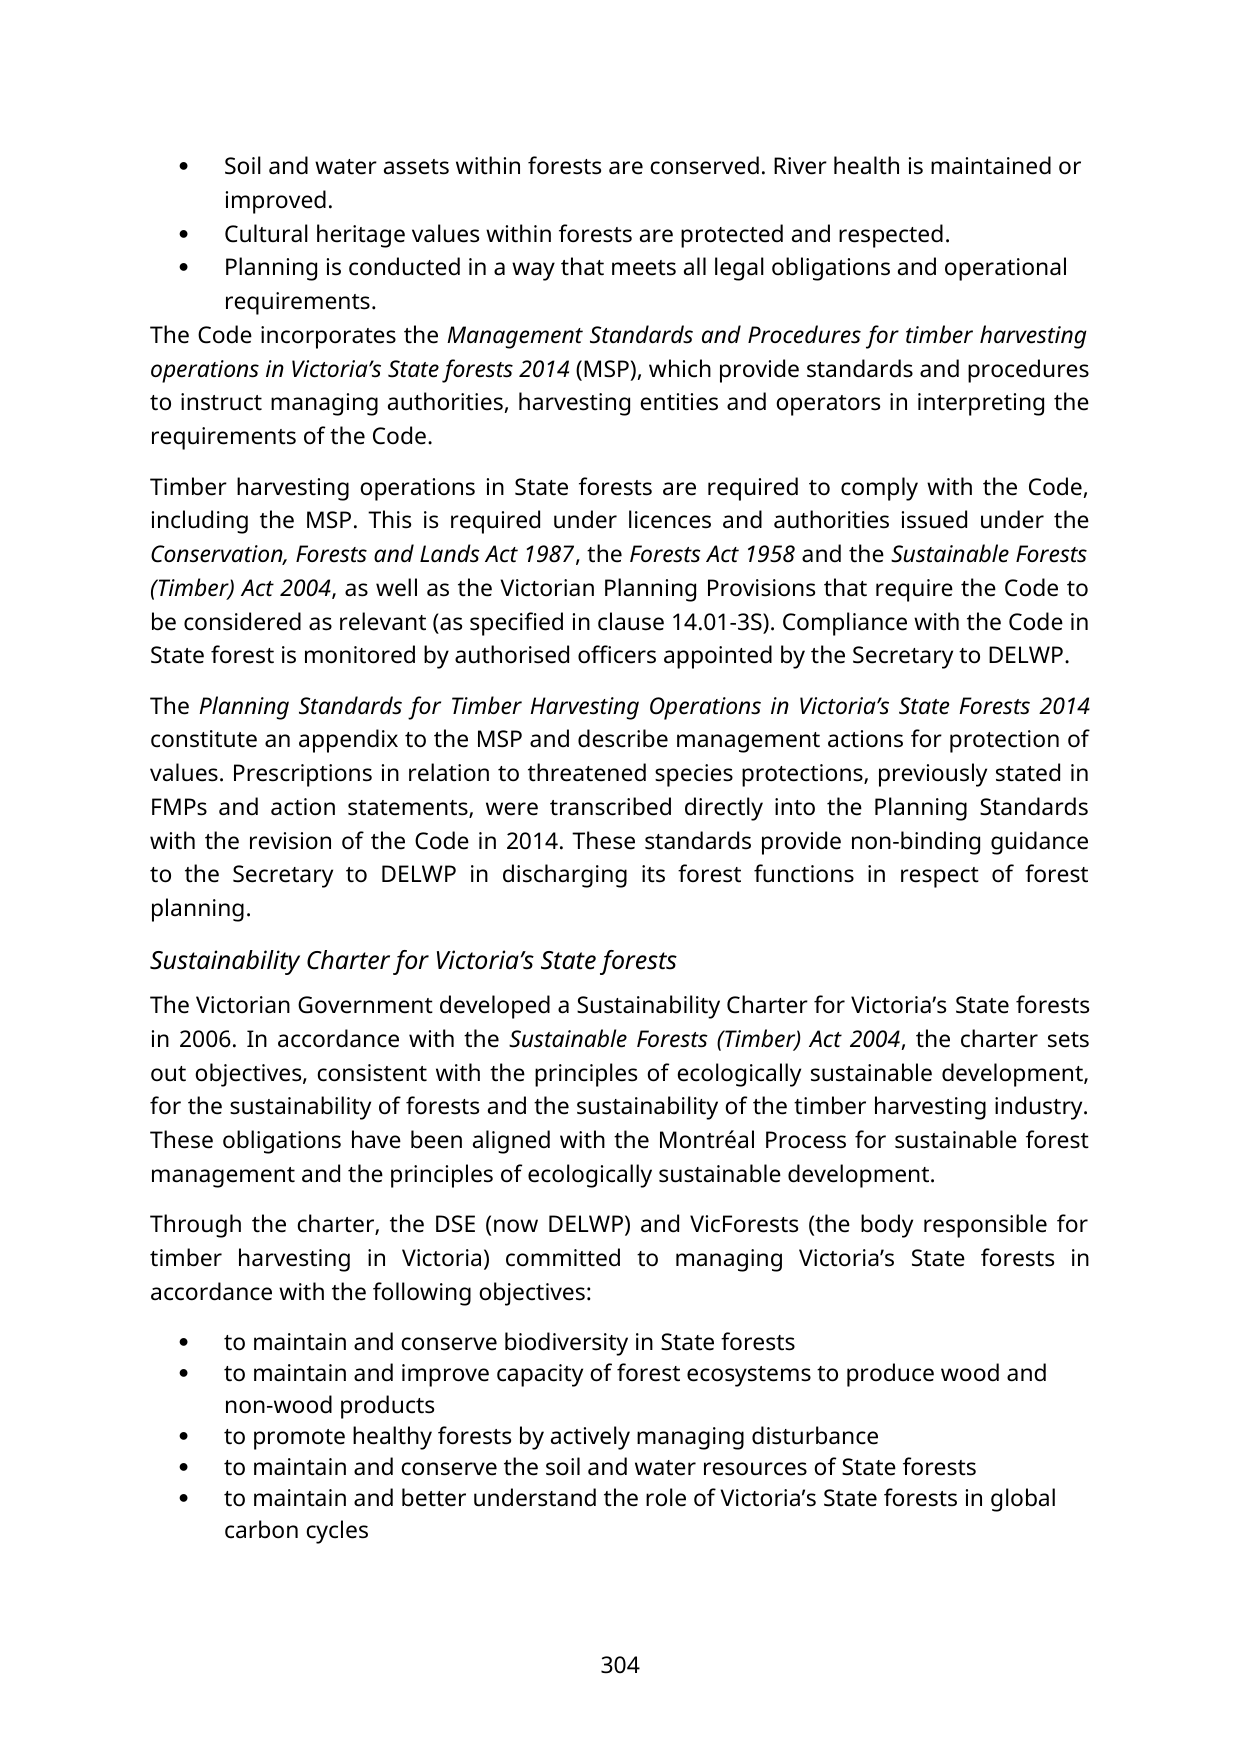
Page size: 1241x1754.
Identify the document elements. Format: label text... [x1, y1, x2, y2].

text Sustainability Charter for Victoria’s State forests [150, 942, 1090, 977]
list Soil and water assets within forests are conserved. River health is maintained or improved. [179, 150, 1090, 215]
text The Planning Standards for Timber Harvesting Operations in Victoria’s State Forests 2014 constitute an appendix to the MSP and describe management actions for protection of values. Prescriptions in relation to threatened species protections, previously stated in FMPs and action statements, were transcribed directly into the Planning Standards with the revision of the Code in 2014. These standards provide non-binding guidance to the Secretary to DELWP in discharging its forest functions in respect of forest planning. [150, 689, 1090, 923]
list Planning is conducted in a way that meets all legal obligations and operational requirements. [179, 251, 1090, 316]
list to maintain and conserve biodiversity in State forests [179, 1326, 1090, 1357]
list to promote healthy forests by actively managing disturbance [179, 1420, 1090, 1451]
text The Victorian Government developed a Sustainability Charter for Victoria’s State forests in 2006. In accordance with the Sustainable Forests (Timber) Act 2004, the charter sets out objectives, consistent with the principles of ecologically sustainable development, for the sustainability of forests and the sustainability of the timber harvesting industry. These obligations have been aligned with the Montréal Process for sustainable forest management and the principles of ecologically sustainable development. [150, 989, 1090, 1189]
list to maintain and better understand the role of Victoria’s State forests in global carbon cycles [179, 1482, 1090, 1545]
list to maintain and conserve the soil and water resources of State forests [179, 1451, 1090, 1482]
list to maintain and improve capacity of forest ecosystems to produce wood and non-wood products [179, 1357, 1090, 1420]
text Timber harvesting operations in State forests are required to comply with the Code, including the MSP. This is required under licences and authorities issued under the Conservation, Forests and Lands Act 1987, the Forests Act 1958 and the Sustainable Forests (Timber) Act 2004, as well as the Victorian Planning Provisions that require the Code to be considered as relevant (as specified in clause 14.01-3S). Compliance with the Code in State forest is monitored by authorised officers appointed by the Secretary to DELWP. [150, 470, 1090, 670]
list Cultural heritage values within forests are protected and respected. [179, 217, 1090, 249]
text The Code incorporates the Management Standards and Procedures for timber harvesting operations in Victoria’s State forests 2014 (MSP), which provide standards and procedures to instruct managing authorities, harvesting entities and operators in interpreting the requirements of the Code. [150, 319, 1090, 451]
text Through the charter, the DSE (now DELWP) and VicForests (the body responsible for timber harvesting in Victoria) committed to managing Victoria’s State forests in accordance with the following objectives: [150, 1208, 1090, 1307]
